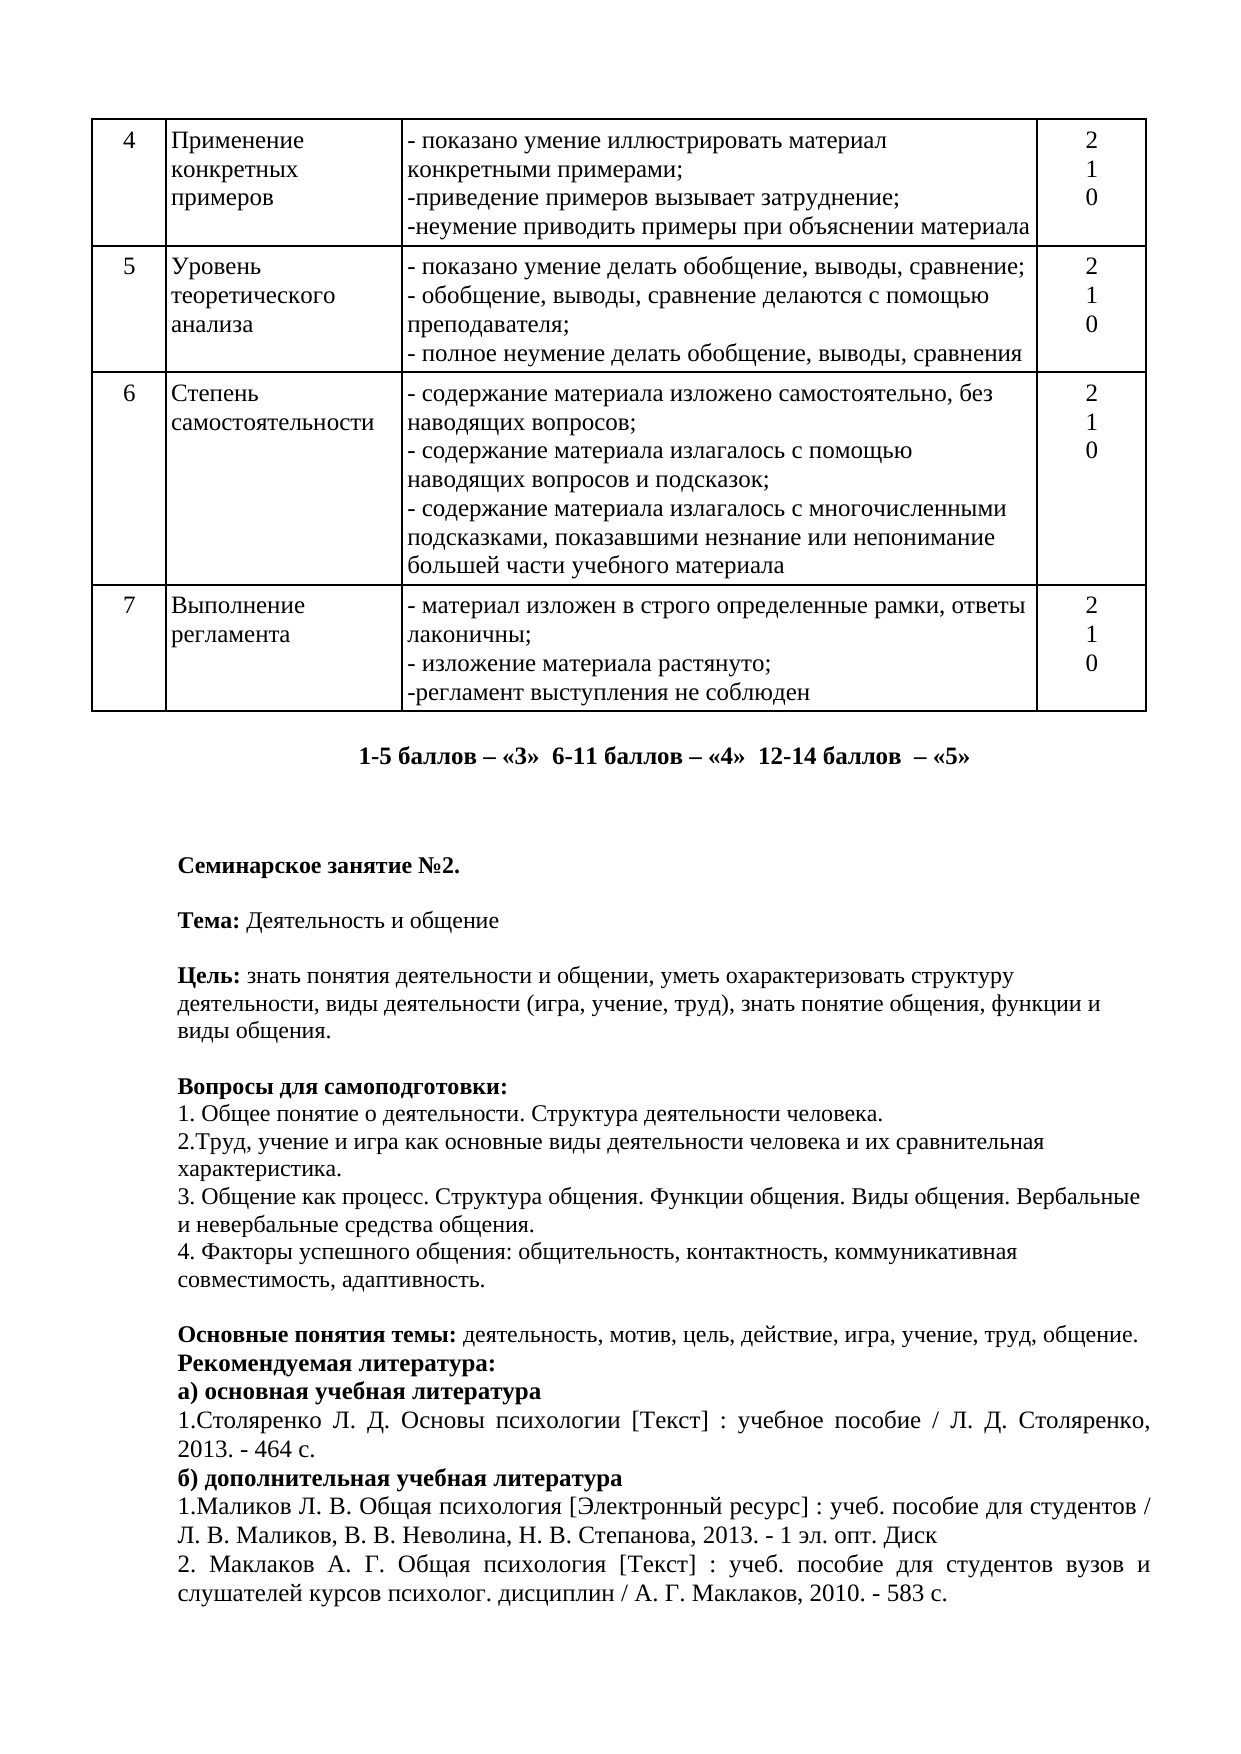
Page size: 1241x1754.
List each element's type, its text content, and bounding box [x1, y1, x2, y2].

text б) дополнительная учебная литература [177, 1463, 1152, 1491]
table_cell - материал изложен в строго определенные рамки, ответы лаконичны; - изложение материала растянуто; -регламент выступления не соблюден [403, 586, 1036, 710]
table_cell 4 [93, 120, 165, 244]
table_cell - показано умение иллюстрировать материал конкретными примерами; -приведение примеров вызывает затруднение; -неумение приводить примеры при объяснении материала [403, 120, 1036, 244]
table_cell Степень самостоятельности [167, 373, 401, 584]
text Цель: знать понятия деятельности и общении, уметь охарактеризовать структуру деятельности, виды деятельности (игра, учение, труд), знать понятие общения, функции и виды общения. [177, 961, 1152, 1044]
table_cell Уровень теоретического анализа [167, 247, 401, 371]
text 1-5 баллов – «3» 6-11 баллов – «4» 12-14 баллов – «5» [177, 741, 1152, 770]
text 2.Труд, учение и игра как основные виды деятельности человека и их сравнительная характеристика. [177, 1127, 1152, 1182]
text Основные понятия темы: деятельность, мотив, цель, действие, игра, учение, труд, общение. [177, 1320, 1152, 1348]
table_cell Применение конкретных примеров [167, 120, 401, 244]
text 1. Общее понятие о деятельности. Структура деятельности человека. [177, 1099, 1152, 1127]
table_cell 5 [93, 247, 165, 371]
text 2. Маклаков А. Г. Общая психология [Текст] : учеб. пособие для студентов вузов и слушателей курсов психолог. дисциплин / А. Г. Маклаков, 2010. - 583 с. [177, 1549, 1152, 1606]
text а) основная учебная литература [177, 1376, 1152, 1405]
table_cell 6 [93, 373, 165, 584]
text Рекомендуемая литература: [177, 1348, 1152, 1376]
table_cell - содержание материала изложено самостоятельно, без наводящих вопросов; - содержание материала излагалось с помощью наводящих вопросов и подсказок; - содержание материала излагалось с многочисленными подсказками, показавшими незнание или непонимание большей части учебного материала [403, 373, 1036, 584]
table_cell 7 [93, 586, 165, 710]
text 4. Факторы успешного общения: общительность, контактность, коммуникативная совместимость, адаптивность. [177, 1237, 1152, 1292]
text 1.Столяренко Л. Д. Основы психологии [Текст] : учебное пособие / Л. Д. Столяренко, 2013. - 464 с. [177, 1405, 1152, 1463]
text Семинарское занятие №2. [177, 851, 1152, 878]
table_cell 2 1 0 [1038, 373, 1145, 584]
text Вопросы для самоподготовки: [177, 1072, 1152, 1099]
table_cell - показано умение делать обобщение, выводы, сравнение; - обобщение, выводы, сравнение делаются с помощью преподавателя; - полное неумение делать обобщение, выводы, сравнения [403, 247, 1036, 371]
table_cell 2 1 0 [1038, 247, 1145, 371]
table_cell Выполнение регламента [167, 586, 401, 710]
text 1.Маликов Л. В. Общая психология [Электронный ресурс] : учеб. пособие для студентов / Л. В. Маликов, В. В. Неволина, Н. В. Степанова, 2013. - 1 эл. опт. Диск [177, 1491, 1152, 1549]
text 3. Общение как процесс. Структура общения. Функции общения. Виды общения. Вербальные и невербальные средства общения. [177, 1182, 1152, 1237]
table_cell 2 1 0 [1038, 586, 1145, 710]
table_cell 2 1 0 [1038, 120, 1145, 244]
text Тема: Деятельность и общение [177, 906, 1152, 934]
